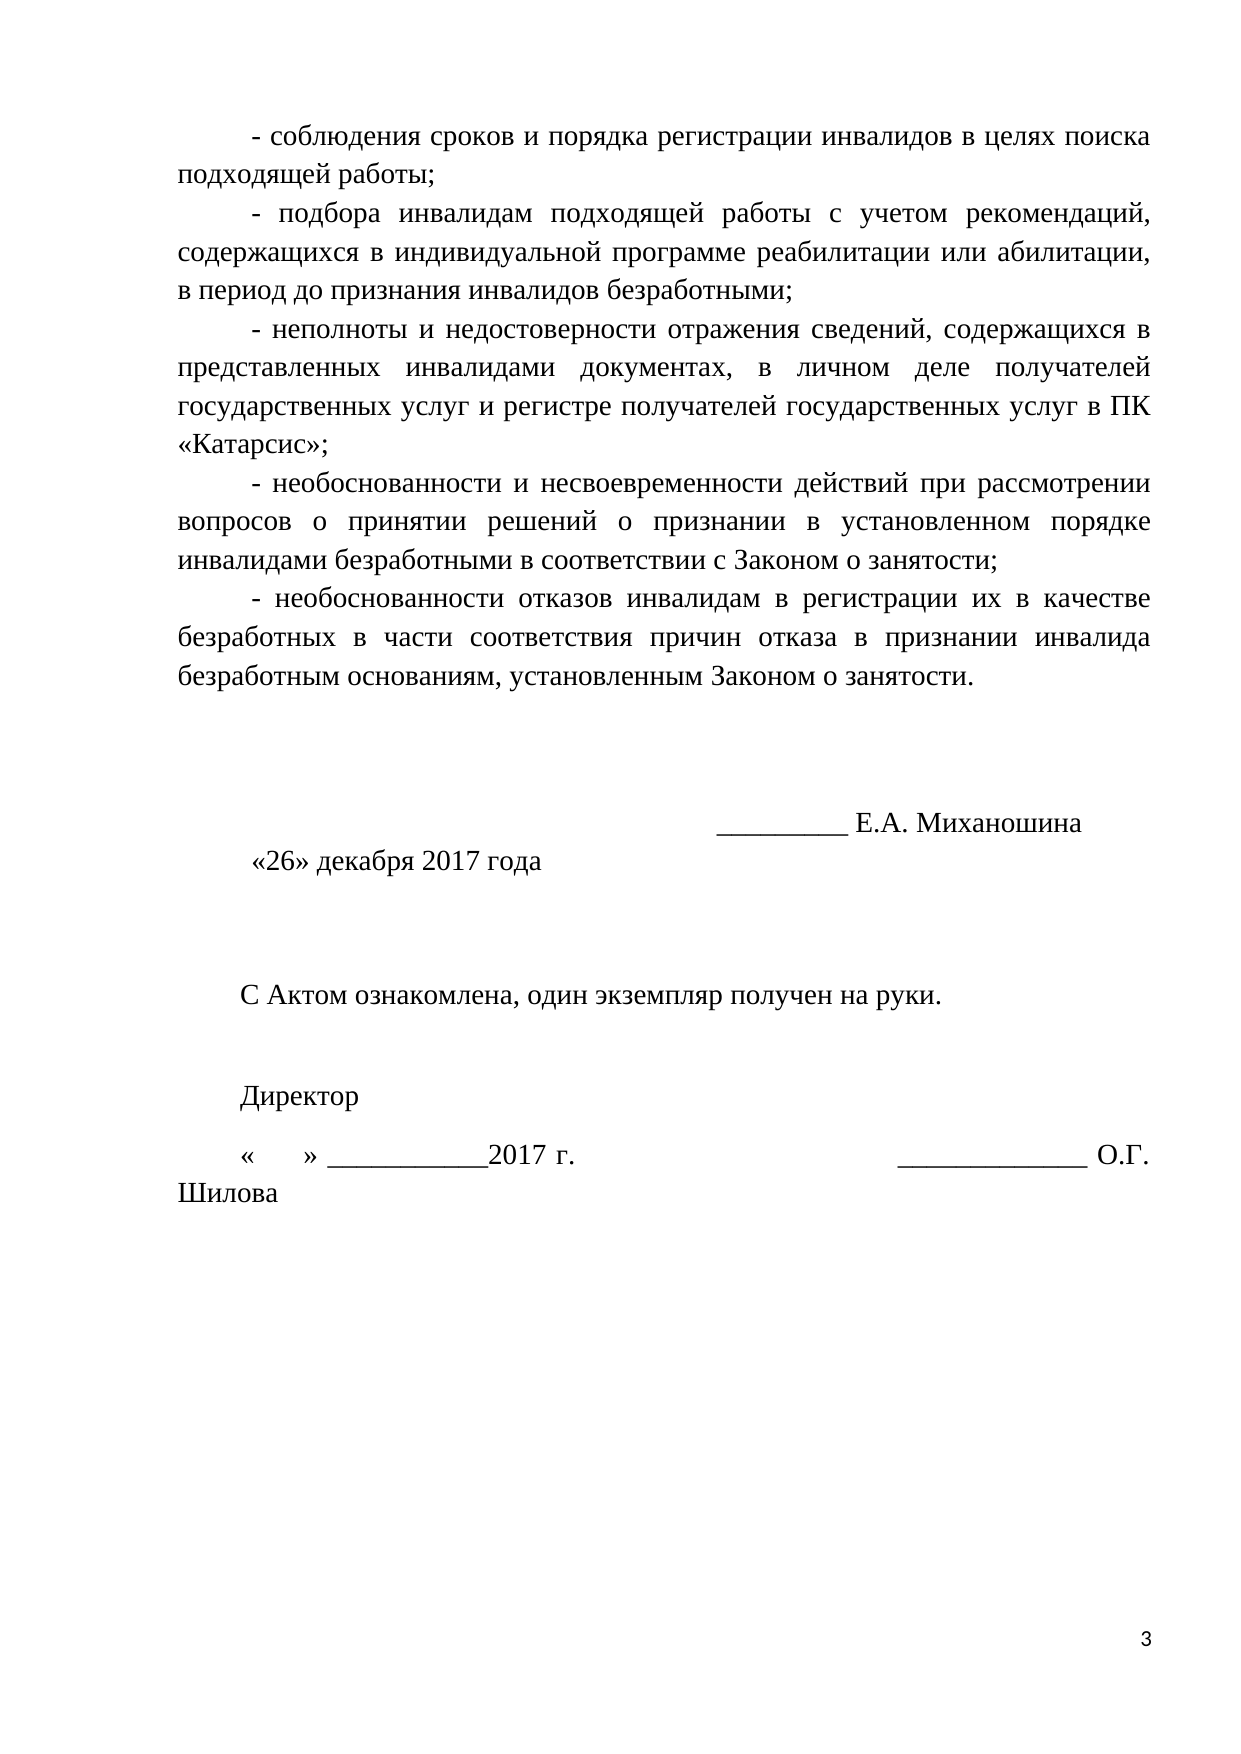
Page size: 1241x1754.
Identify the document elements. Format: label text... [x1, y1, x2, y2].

text С Актом ознакомлена, один экземпляр получен на руки. [177, 977, 1152, 1011]
text Директор [177, 1078, 1152, 1111]
table_header _________ Е.А. Миханошина [705, 735, 1152, 843]
text - подбора инвалидам подходящей работы с учетом рекомендаций, содержащихся в индивидуальной программе реабилитации или абилитации, в период до признания инвалидов безработными; [177, 195, 1152, 306]
text « » ___________2017 г. _____________ О.Г. Шилова [177, 1137, 1152, 1209]
text - неполноты и недостоверности отражения сведений, содержащихся в представленных инвалидами документах, в личном деле получателей государственных услуг и регистре получателей государственных услуг в ПК «Катарсис»; [177, 311, 1152, 460]
text - соблюдения сроков и порядка регистрации инвалидов в целях поиска подходящей работы; [177, 118, 1152, 190]
text - необоснованности и несвоевременности действий при рассмотрении вопросов о принятии решений о признании в установленном порядке инвалидами безработными в соответствии с Законом о занятости; [177, 465, 1152, 576]
text - необоснованности отказов инвалидам в регистрации их в качестве безработных в части соответствия причин отказа в признании инвалида безработным основаниям, установленным Законом о занятости. [177, 581, 1152, 691]
text «26» декабря 2017 года [177, 843, 1152, 876]
